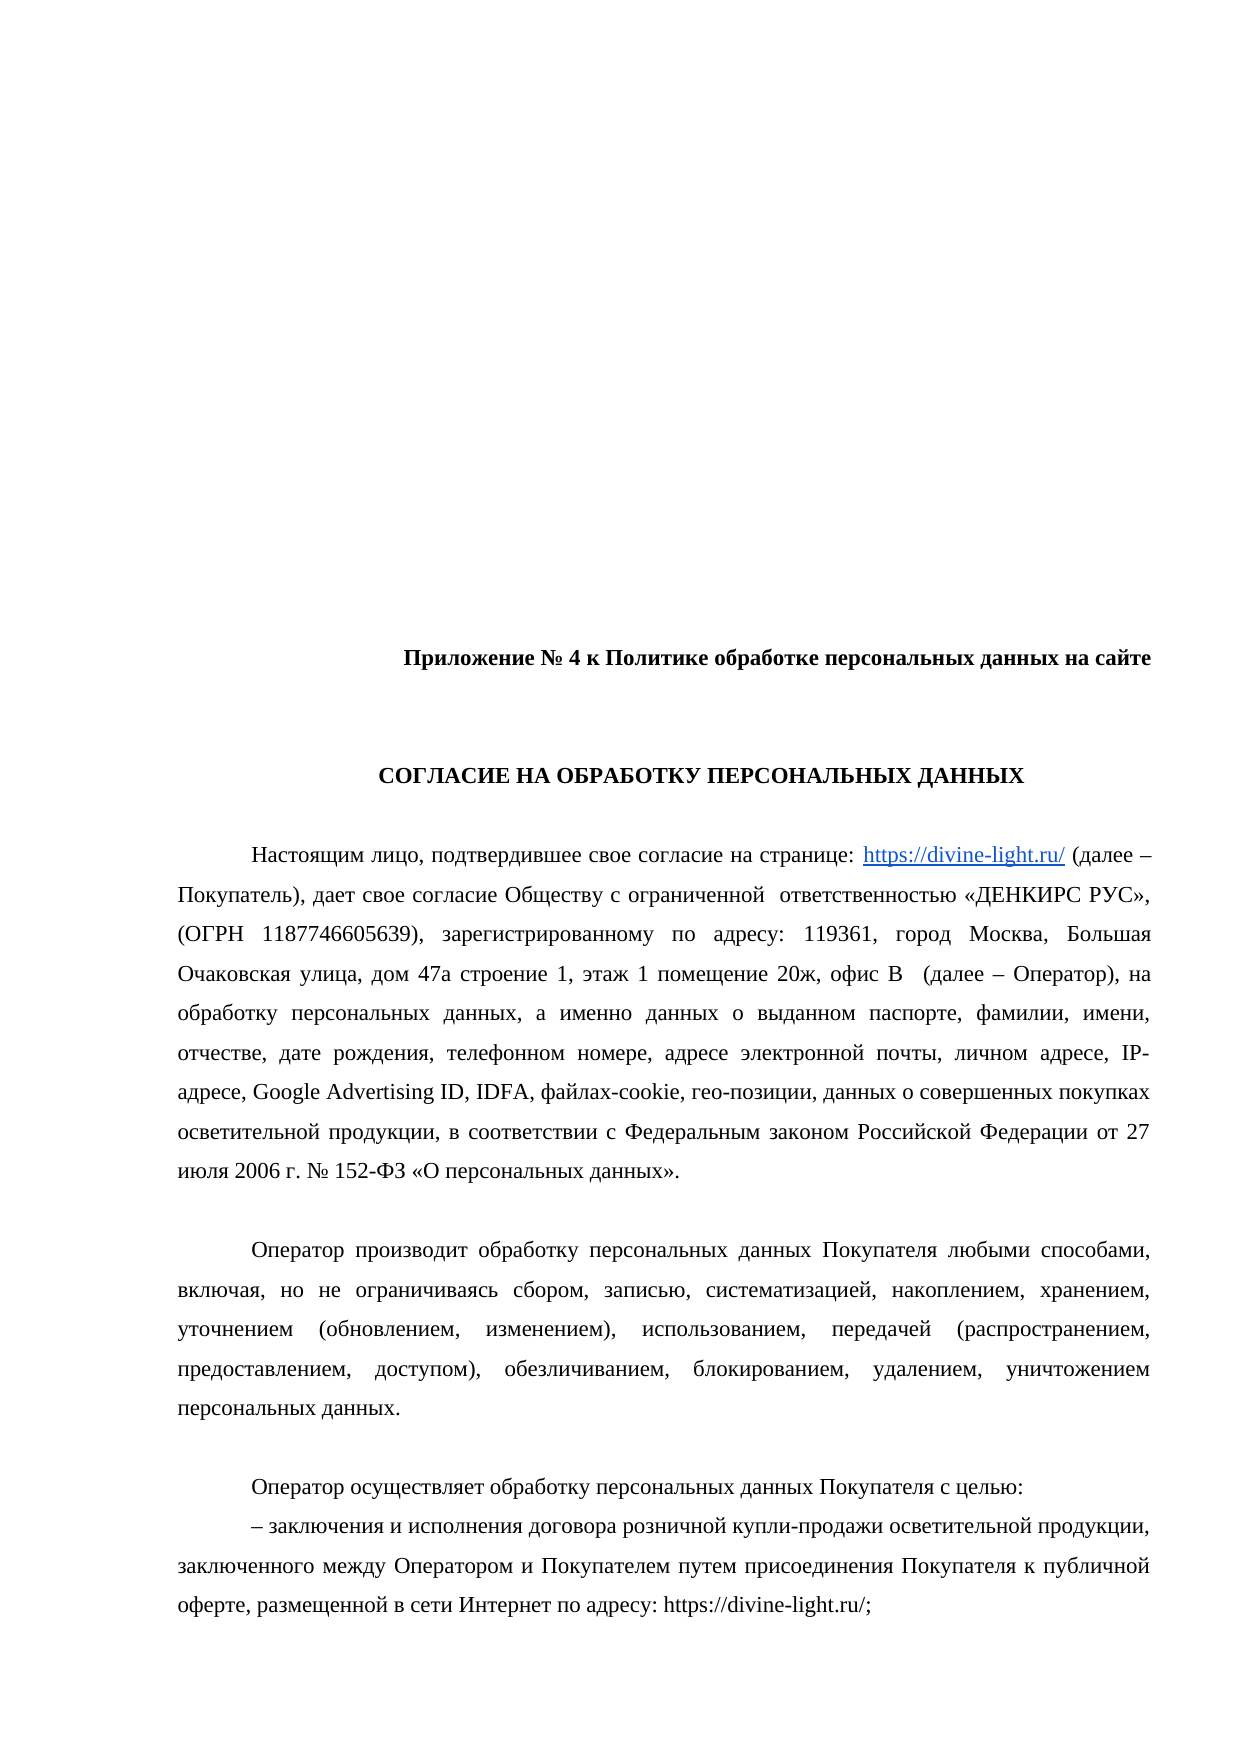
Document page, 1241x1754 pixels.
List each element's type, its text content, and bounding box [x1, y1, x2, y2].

text СОГЛАСИЕ НА ОБРАБОТКУ ПЕРСОНАЛЬНЫХ ДАННЫХ [177, 762, 1152, 789]
text Приложение № 4 к Политике обработке персональных данных на сайте [177, 644, 1152, 670]
text Оператор осуществляет обработку персональных данных Покупателя с целью: [177, 1473, 1152, 1499]
text Оператор производит обработку персональных данных Покупателя любыми способами, включая, но не ограничиваясь сбором, записью, систематизацией, накоплением, хранением, уточнением (обновлением, изменением), использованием, передачей (распространением, предоставлением, доступом), обезличиванием, блокированием, удалением, уничтожением персональных данных. [177, 1236, 1152, 1421]
text – заключения и исполнения договора розничной купли-продажи осветительной продукции, заключенного между Оператором и Покупателем путем присоединения Покупателя к публичной оферте, размещенной в сети Интернет по адресу: https://divine-light.ru/; [177, 1513, 1152, 1618]
text Настоящим лицо, подтвердившее свое согласие на странице: https://divine-light.ru/ (далее – Покупатель), дает свое согласие Обществу с ограниченной ответственностью «ДЕНКИРС РУС», (ОГРН 1187746605639), зарегистрированному по адресу: 119361, город Москва, Большая Очаковская улица, дом 47а строение 1, этаж 1 помещение 20ж, офис В (далее – Оператор), на обработку персональных данных, а именно данных о выданном паспорте, фамилии, имени, отчестве, дате рождения, телефонном номере, адресе электронной почты, личном адресе, IP-адресе, Google Advertising ID, IDFA, файлах-cookie, гео-позиции, данных о совершенных покупках осветительной продукции, в соответствии с Федеральным законом Российской Федерации от 27 июля 2006 г. № 152-ФЗ «О персональных данных». [177, 841, 1152, 1184]
